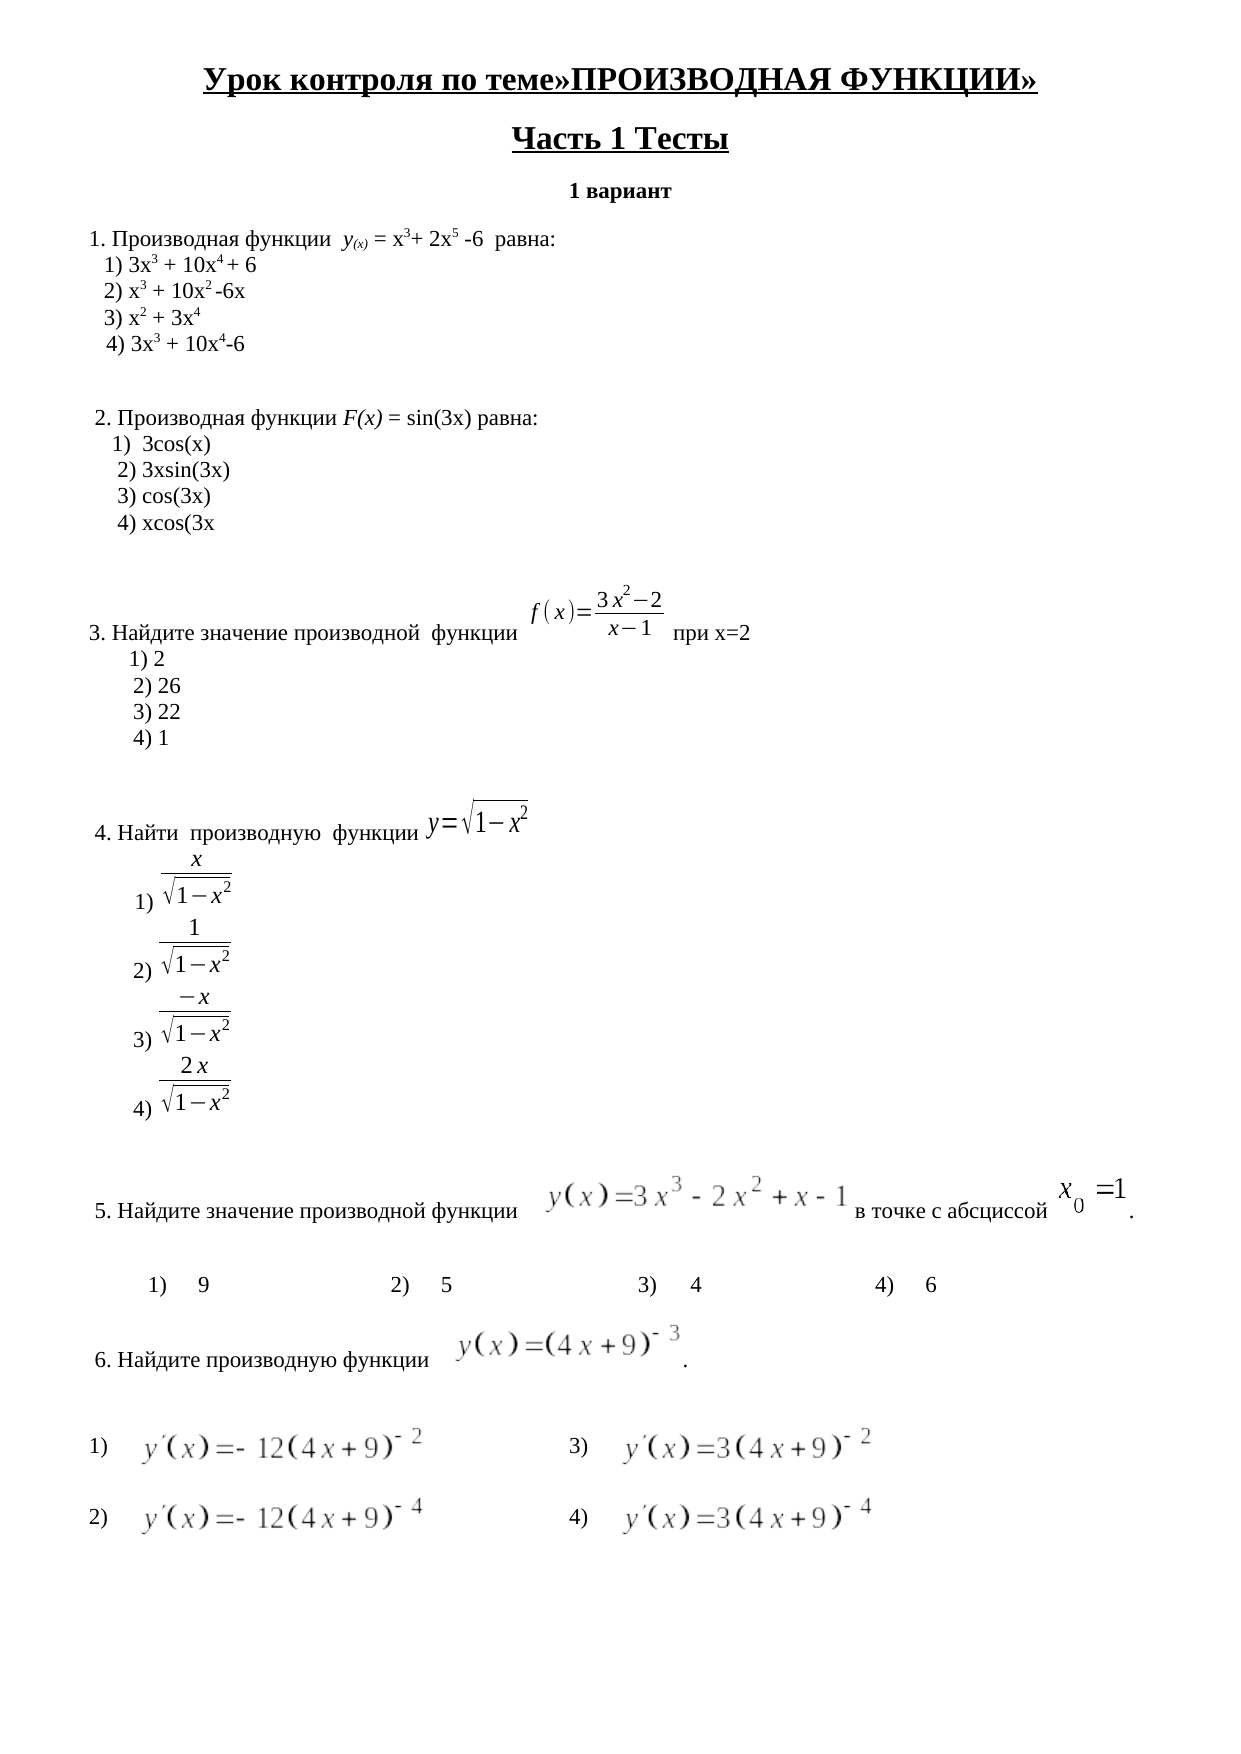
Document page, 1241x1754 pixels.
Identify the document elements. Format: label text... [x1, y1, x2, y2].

table_header 1) [78, 1420, 128, 1491]
table_header 4) [864, 1271, 914, 1318]
text 2) 26 [133, 672, 1152, 698]
text Урок контроля по теме»ПРОИЗВОДНАЯ ФУНКЦИИ» [89, 59, 1152, 97]
text 4. Найти производную функции [89, 798, 1152, 845]
text 1) 3cos(x) [89, 430, 1152, 456]
text 1. Производная функции y(х) = x3+ 2x5 -6 равна: [89, 224, 1152, 251]
text 6. Найдите производную функции . [89, 1318, 1152, 1373]
text 3) [133, 983, 1152, 1052]
text 3. Найдите значение производной функции при х=2 [89, 582, 1152, 645]
text 2) x3 + 10x2 -6х [103, 277, 1152, 304]
text 1 вариант [89, 177, 1152, 204]
text Часть 1 Тесты [89, 118, 1152, 157]
text 3) x2 + 3x4 [103, 304, 1152, 330]
table_header 3) [558, 1420, 608, 1491]
table_header 1) [136, 1271, 187, 1318]
table_cell 2) [78, 1491, 128, 1562]
text 2) 3xsin(3x) [89, 456, 1152, 483]
table_header 5 [429, 1271, 626, 1318]
table_header 2) [379, 1271, 429, 1318]
text 2) [133, 914, 1152, 983]
text 1) [89, 845, 1152, 914]
table_header 4 [679, 1271, 864, 1318]
table_header 3) [626, 1271, 679, 1318]
text 3) cos(3x) [89, 483, 1152, 509]
table_header [128, 1420, 558, 1491]
text 1) 3x3 + 10x4 + 6 [103, 251, 1152, 277]
text 4) 1 [133, 724, 1152, 751]
table_cell [128, 1491, 558, 1562]
text 3) 22 [133, 698, 1152, 724]
text 4) xcos(3x [89, 509, 1152, 535]
table_header 9 [187, 1271, 379, 1318]
text 4) 3x3 + 10x4-6 [89, 330, 1152, 356]
text 4) [133, 1052, 1152, 1121]
text 2. Производная функции F(x) = sin(3x) равна: [89, 403, 1152, 430]
table_cell 4) [558, 1491, 608, 1562]
table_header [608, 1420, 1045, 1491]
text 1) 2 [89, 645, 1152, 672]
table_cell [608, 1491, 1045, 1562]
text 5. Найдите значение производной функции в точке с абсциссой . [89, 1168, 1152, 1223]
table_header 6 [914, 1271, 1104, 1318]
